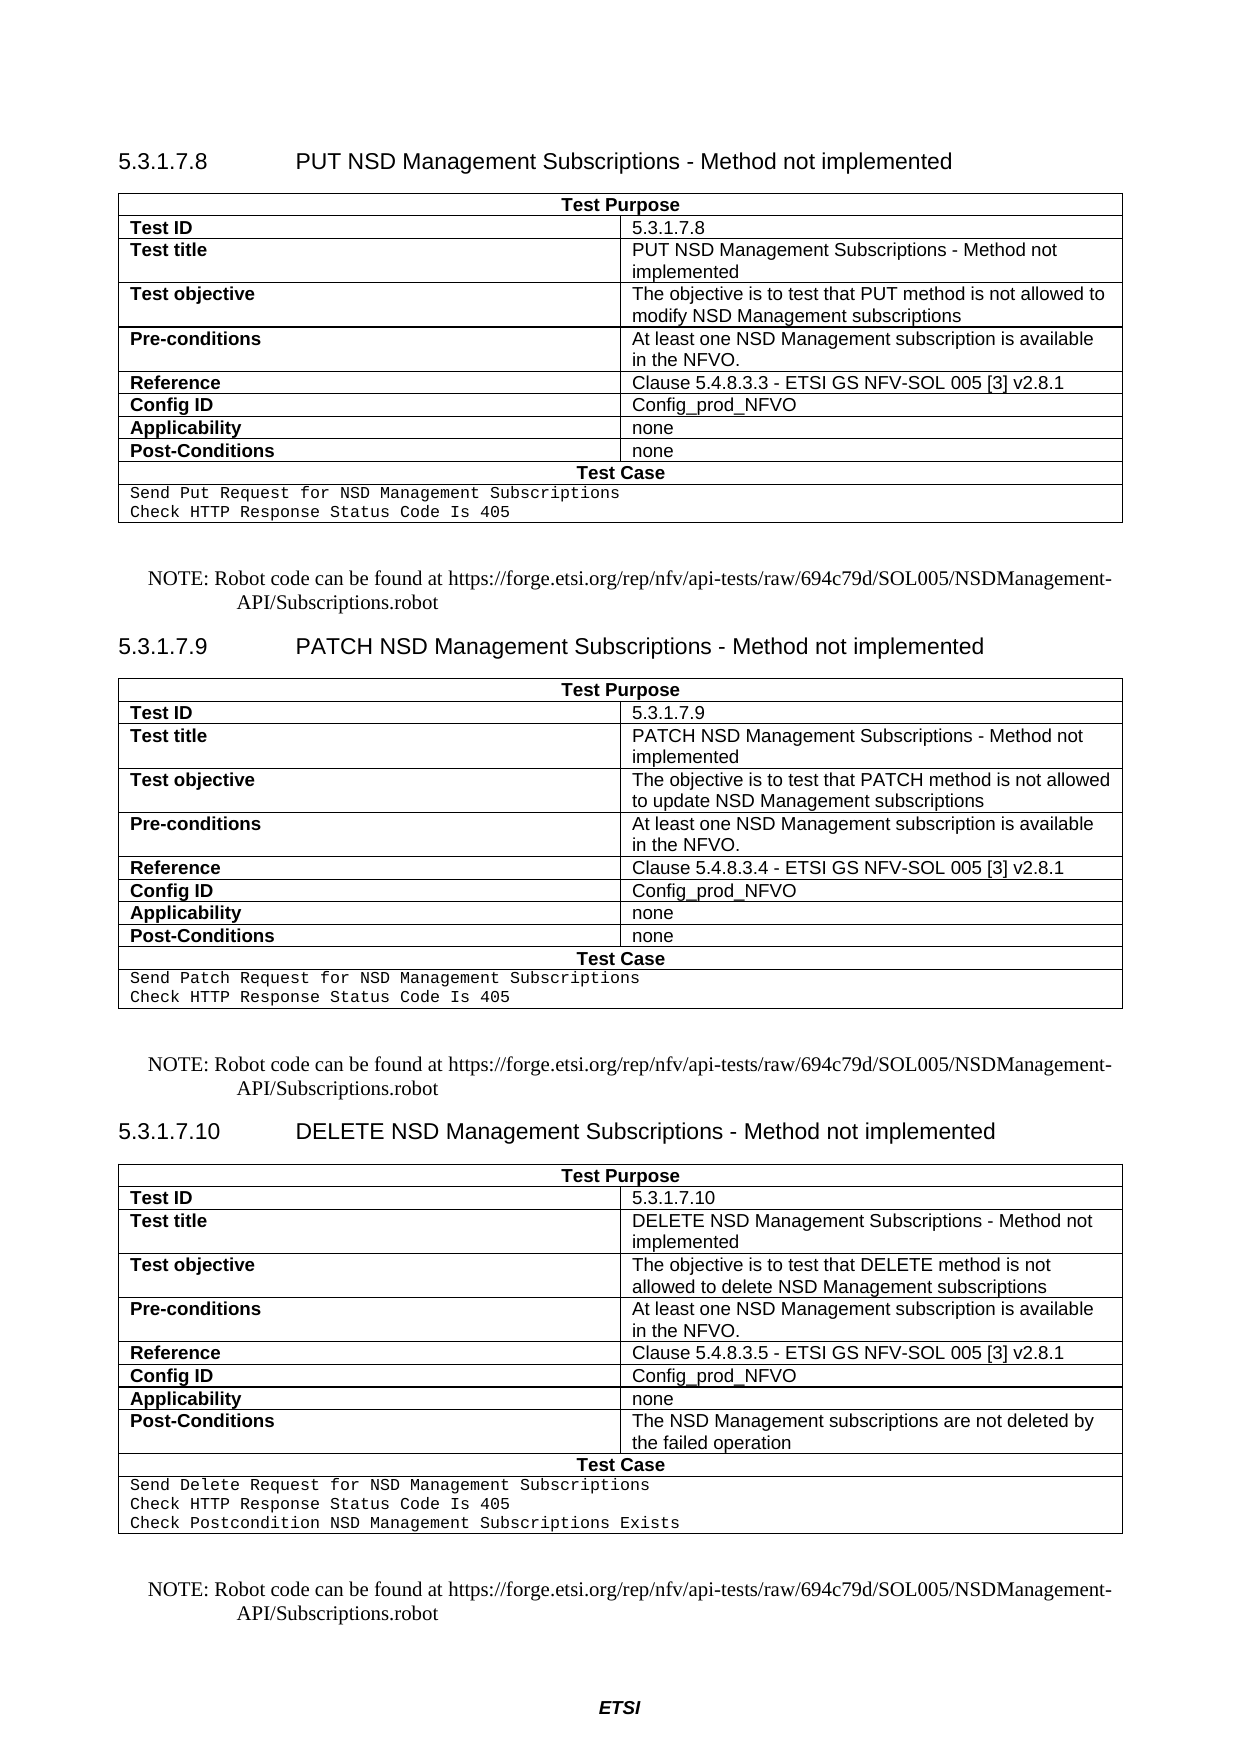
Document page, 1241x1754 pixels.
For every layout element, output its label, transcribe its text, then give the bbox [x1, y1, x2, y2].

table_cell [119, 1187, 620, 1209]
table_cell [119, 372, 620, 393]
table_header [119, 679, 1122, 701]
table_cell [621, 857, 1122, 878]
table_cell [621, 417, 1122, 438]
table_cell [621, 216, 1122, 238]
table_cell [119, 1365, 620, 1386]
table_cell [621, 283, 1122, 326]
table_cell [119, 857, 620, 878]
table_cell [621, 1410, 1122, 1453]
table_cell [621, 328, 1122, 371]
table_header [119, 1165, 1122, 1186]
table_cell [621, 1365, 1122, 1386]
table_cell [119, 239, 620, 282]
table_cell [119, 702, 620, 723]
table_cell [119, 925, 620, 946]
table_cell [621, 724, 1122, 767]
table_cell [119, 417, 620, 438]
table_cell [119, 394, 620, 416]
text NOTE: Robot code can be found at https://forge.etsi.org/rep/nfv/api-tests/raw/694c79d/SOL005/NSDManagement-API/Subscriptions.robot [148, 566, 1122, 614]
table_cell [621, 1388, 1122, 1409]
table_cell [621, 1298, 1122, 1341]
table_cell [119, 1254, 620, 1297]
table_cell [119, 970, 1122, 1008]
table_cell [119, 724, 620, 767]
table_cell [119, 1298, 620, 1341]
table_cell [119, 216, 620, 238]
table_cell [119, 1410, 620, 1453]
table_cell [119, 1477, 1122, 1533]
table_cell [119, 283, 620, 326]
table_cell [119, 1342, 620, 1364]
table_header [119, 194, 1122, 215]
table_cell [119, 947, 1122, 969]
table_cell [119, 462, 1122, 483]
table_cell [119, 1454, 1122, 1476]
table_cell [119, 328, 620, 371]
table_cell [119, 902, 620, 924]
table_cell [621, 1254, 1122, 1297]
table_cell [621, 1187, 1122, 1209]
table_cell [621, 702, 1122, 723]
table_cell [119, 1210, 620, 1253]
text NOTE: Robot code can be found at https://forge.etsi.org/rep/nfv/api-tests/raw/694c79d/SOL005/NSDManagement-API/Subscriptions.robot [148, 1577, 1122, 1625]
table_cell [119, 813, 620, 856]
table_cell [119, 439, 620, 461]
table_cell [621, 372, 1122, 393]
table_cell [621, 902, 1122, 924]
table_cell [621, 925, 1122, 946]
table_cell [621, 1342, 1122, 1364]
subtitle 5.3.1.7.9 PATCH NSD Management Subscriptions - Method not implemented [118, 633, 1122, 659]
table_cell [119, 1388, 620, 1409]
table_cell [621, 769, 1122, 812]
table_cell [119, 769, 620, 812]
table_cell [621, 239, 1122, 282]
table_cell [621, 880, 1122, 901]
subtitle 5.3.1.7.10 DELETE NSD Management Subscriptions - Method not implemented [118, 1118, 1122, 1145]
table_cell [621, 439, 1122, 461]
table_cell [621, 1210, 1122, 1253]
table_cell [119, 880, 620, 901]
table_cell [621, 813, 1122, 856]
subtitle 5.3.1.7.8 PUT NSD Management Subscriptions - Method not implemented [118, 148, 1122, 174]
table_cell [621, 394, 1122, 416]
text NOTE: Robot code can be found at https://forge.etsi.org/rep/nfv/api-tests/raw/694c79d/SOL005/NSDManagement-API/Subscriptions.robot [148, 1051, 1122, 1099]
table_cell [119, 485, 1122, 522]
